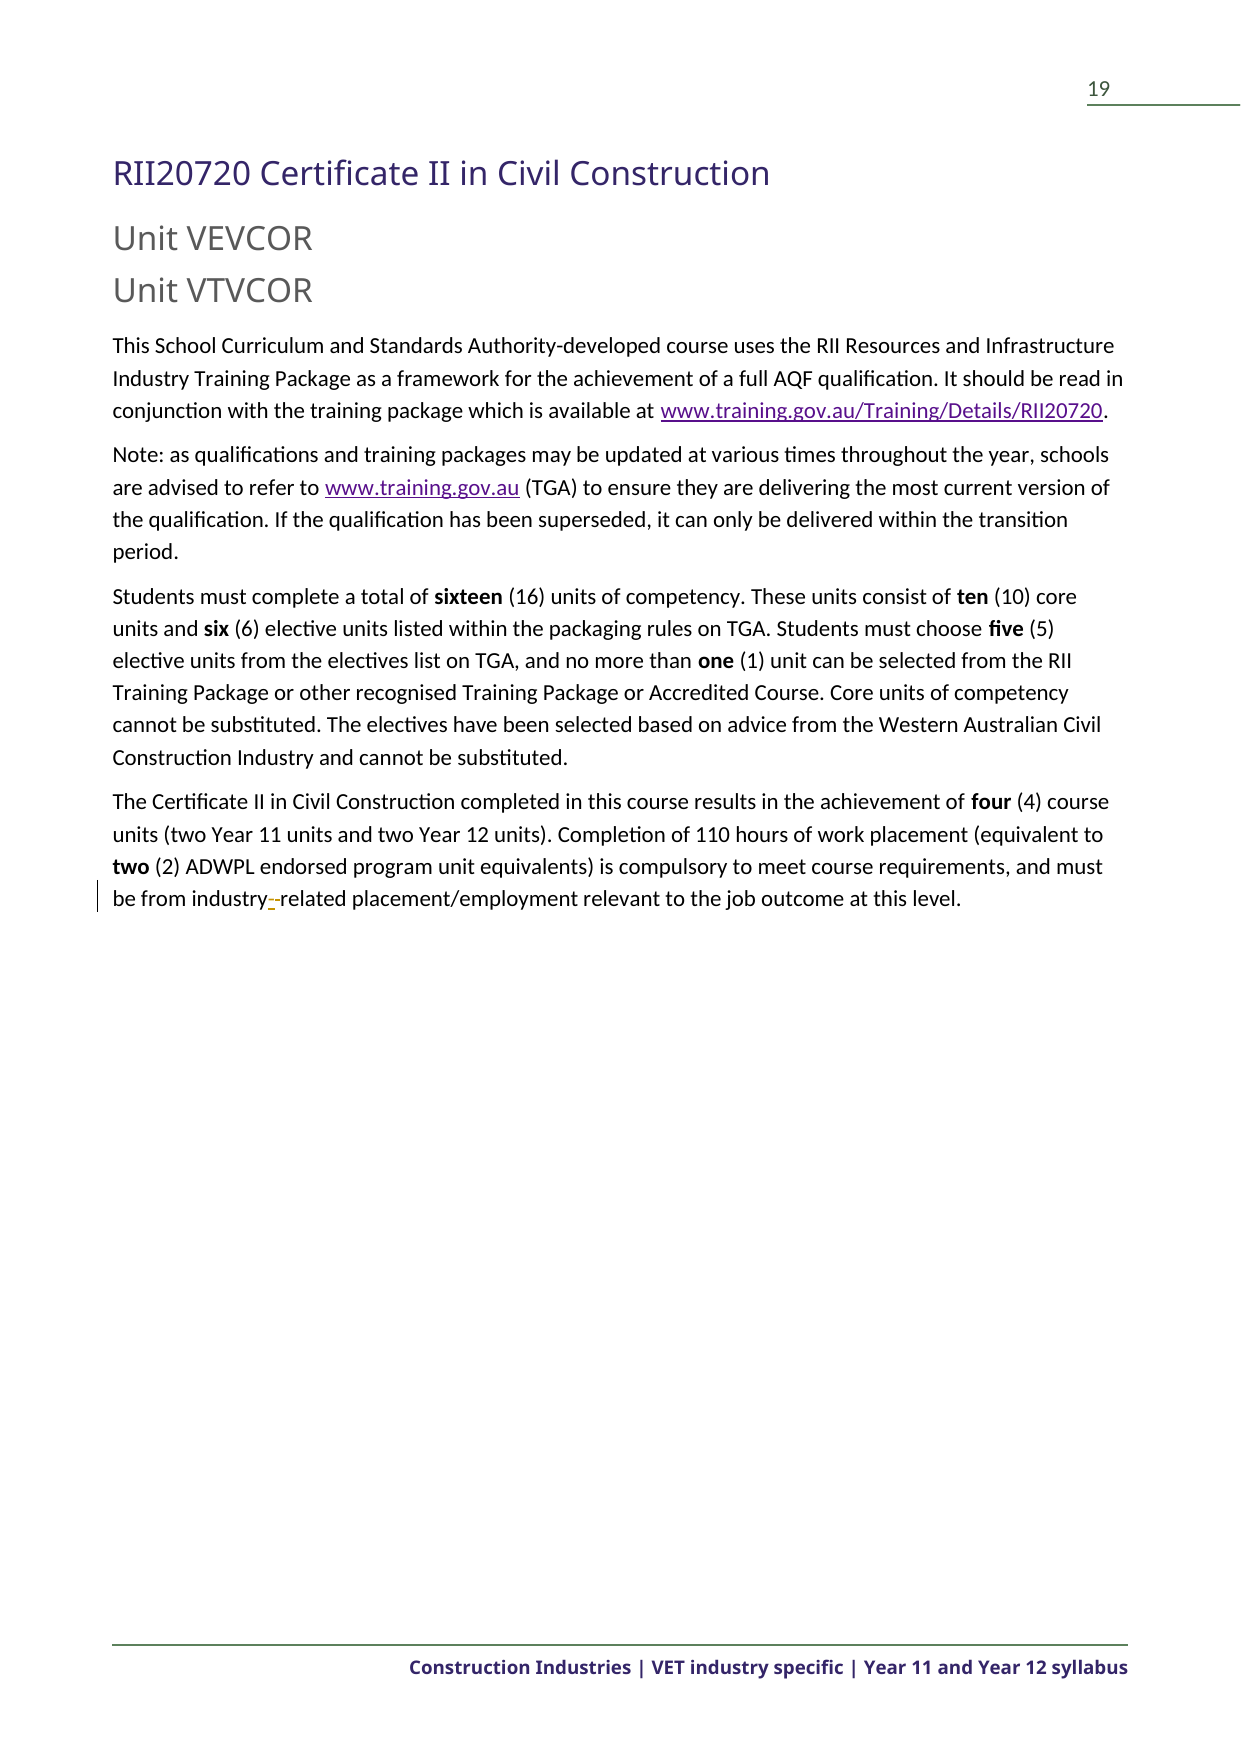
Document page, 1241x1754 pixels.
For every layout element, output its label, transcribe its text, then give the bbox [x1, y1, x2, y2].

text Unit VTVCOR [112, 267, 1128, 312]
list This School Curriculum and Standards Authority-developed course uses the RII Resources and Infrastructure Industry Training Package as a framework for the achievement of a full AQF qualification. It should be read in conjunction with the training package which is available at www.training.gov.au/Training/Details/RII20720. [112, 332, 1128, 424]
text Students must complete a total of sixteen (16) units of competency. These units consist of ten (10) core units and six (6) elective units listed within the packaging rules on TGA. Students must choose five (5) elective units from the electives list on TGA, and no more than one (1) unit can be selected from the RII Training Package or other recognised Training Package or Accredited Course. Core units of competency cannot be substituted. The electives have been selected based on advice from the Western Australian Civil Construction Industry and cannot be substituted. [112, 582, 1128, 771]
text Note: as qualifications and training packages may be updated at various times throughout the year, schools are advised to refer to www.training.gov.au (TGA) to ensure they are delivering the most current version of the qualification. If the qualification has been superseded, it can only be delivered within the transition period. [112, 441, 1128, 565]
text The Certificate II in Civil Construction completed in this course results in the achievement of four (4) course units (two Year 11 units and two Year 12 units). Completion of 110 hours of work placement (equivalent to two (2) ADWPL endorsed program unit equivalents) is compulsory to meet course requirements, and must be from industryrelated placement/employment relevant to the job outcome at this level. [112, 787, 1128, 912]
text RII20720 Certificate II in Civil Construction [112, 150, 1128, 195]
text Unit VEVCOR [112, 215, 1128, 260]
